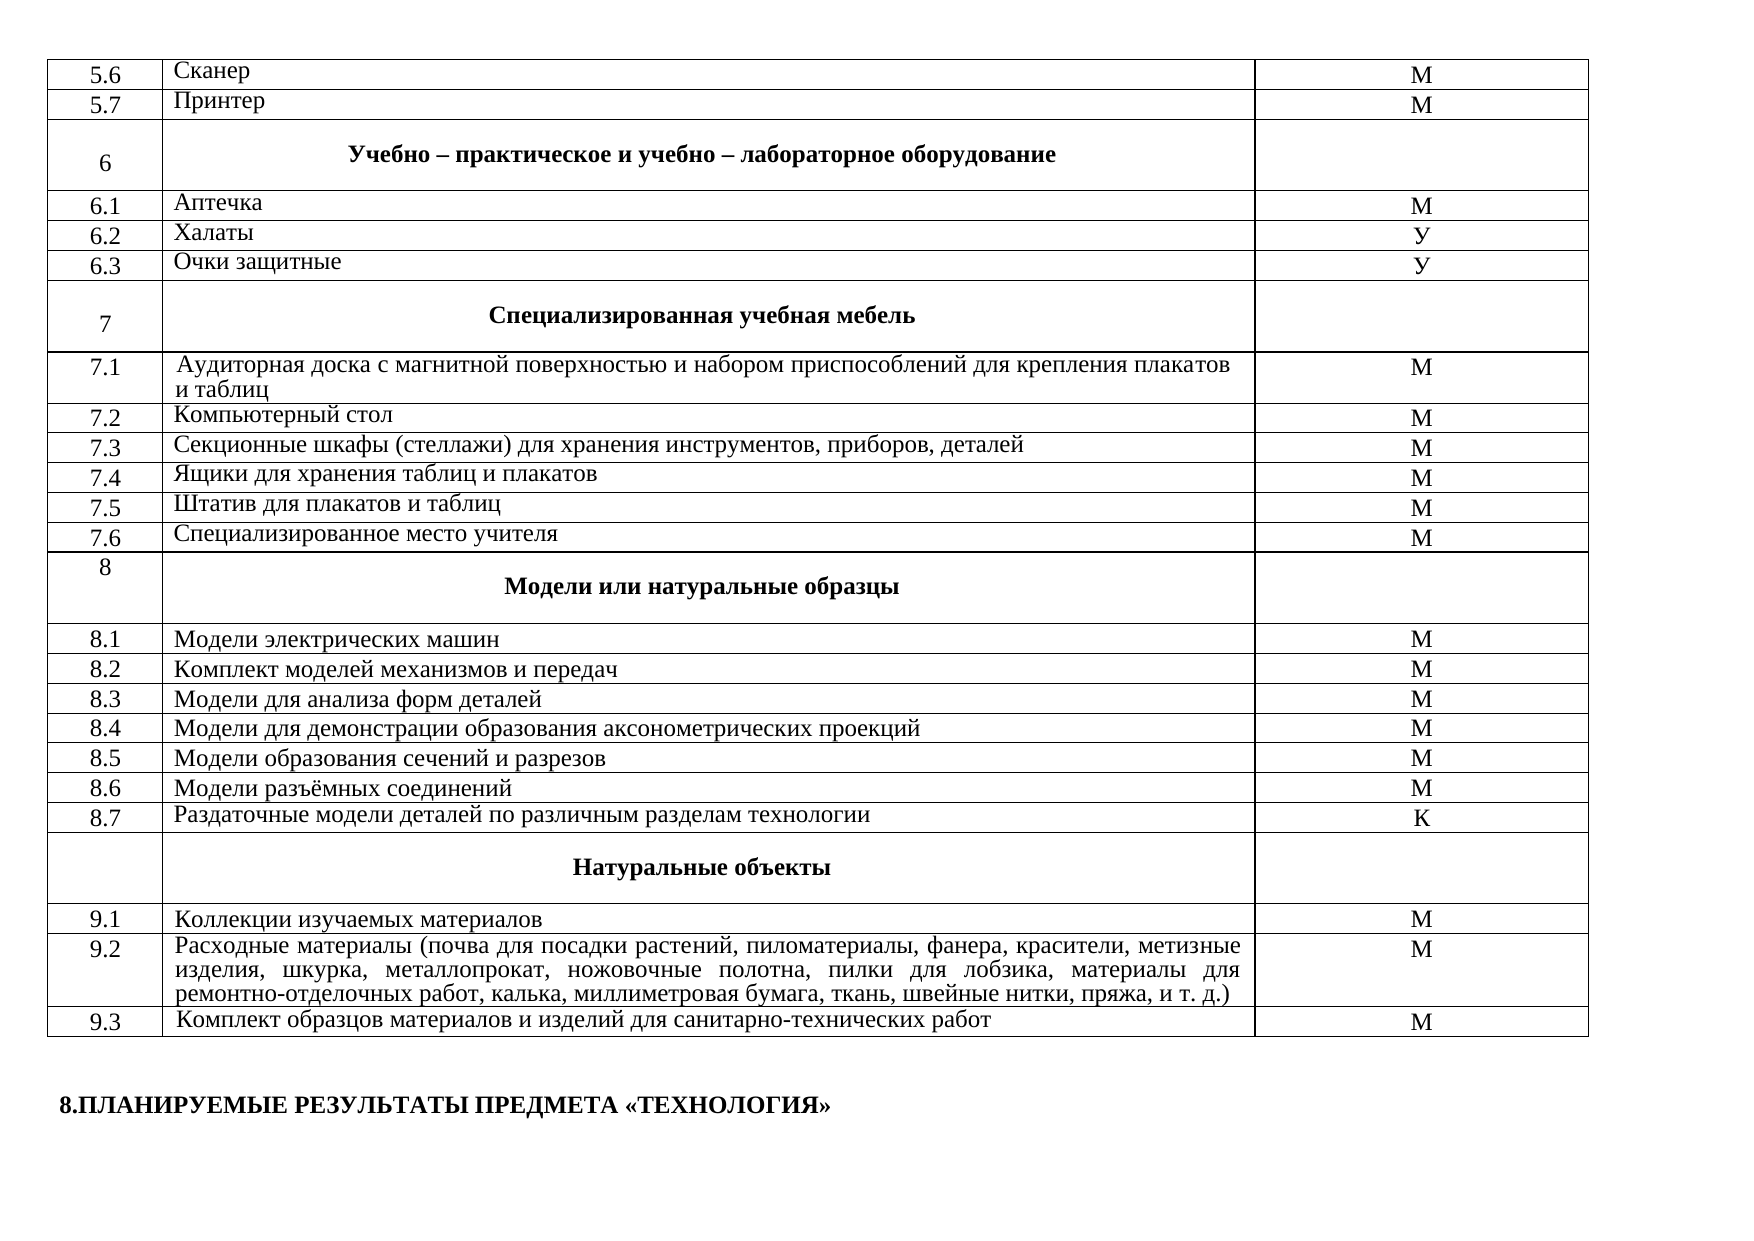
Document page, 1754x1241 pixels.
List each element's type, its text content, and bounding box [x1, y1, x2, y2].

table_cell 8.5 [48, 743, 162, 772]
table_cell М [1256, 654, 1588, 683]
table_cell Очки защитные [163, 251, 1254, 280]
table_cell 7.6 [48, 523, 162, 551]
table_cell [1256, 553, 1588, 623]
table_cell 7 [48, 281, 162, 351]
table_cell Комплект моделей механизмов и передач [163, 654, 1254, 683]
table_cell М [1256, 463, 1588, 492]
table_cell 7.2 [48, 404, 162, 432]
table_cell М [1256, 404, 1588, 432]
table_cell К [1256, 803, 1588, 832]
table_cell Расходные материалы (почва для посадки растений, пиломатериалы, фанера, красители, метизные изделия, шкурка, металлопрокат, ножовочные полотна, пилки для лобзика, материалы для ремонтно-отделочных работ, калька, миллиметровая бумага, ткань, швейные нитки, пряжа, и т. д.) [163, 934, 1254, 1006]
table_cell У [1256, 251, 1588, 280]
table_cell М [1256, 934, 1588, 1006]
table_cell 9.3 [48, 1007, 162, 1036]
table_cell Аптечка [163, 191, 1254, 220]
table_cell Секционные шкафы (стеллажи) для хранения инструментов, приборов, деталей [163, 433, 1254, 462]
table_cell 6.3 [48, 251, 162, 280]
table_cell М [1256, 353, 1588, 402]
table_cell Ящики для хранения таблиц и плакатов [163, 463, 1254, 492]
table_cell Специализированное место учителя [163, 523, 1254, 551]
table_cell Специализированная учебная мебель [163, 281, 1254, 351]
table_cell У [1256, 221, 1588, 250]
table_cell Аудиторная доска с магнитной поверхностью и набором приспособлений для крепления плакатов и таблиц [163, 353, 1254, 402]
table_cell [1256, 833, 1588, 903]
table_cell Штатив для плакатов и таблиц [163, 493, 1254, 522]
table_cell 6 [48, 120, 162, 190]
table_cell 8.7 [48, 803, 162, 832]
text 8.ПЛАНИРУЕМЫЕ РЕЗУЛЬТАТЫ ПРЕДМЕТА «ТЕХНОЛОГИЯ» [59, 1090, 1695, 1118]
table_cell [48, 833, 162, 903]
table_cell 8.4 [48, 714, 162, 742]
table_cell Сканер [163, 60, 1254, 89]
table_cell 8.6 [48, 773, 162, 802]
table_cell 9.2 [48, 934, 162, 1006]
table_cell 9.1 [48, 904, 162, 933]
table_cell 7.3 [48, 433, 162, 462]
table_cell 8.1 [48, 624, 162, 653]
table_cell Модели для анализа форм деталей [163, 684, 1254, 712]
table_cell 8 [48, 553, 162, 623]
table_cell М [1256, 191, 1588, 220]
table_cell Комплект образцов материалов и изделий для санитарно-технических работ [163, 1007, 1254, 1036]
table_cell М [1256, 714, 1588, 742]
table_cell Модели для демонстрации образования аксонометрических проекций [163, 714, 1254, 742]
table_cell 8.3 [48, 684, 162, 712]
table_cell Натуральные объекты [163, 833, 1254, 903]
table_cell 6.2 [48, 221, 162, 250]
table_cell М [1256, 493, 1588, 522]
table_cell М [1256, 90, 1588, 119]
table_cell М [1256, 684, 1588, 712]
table_cell Модели разъёмных соединений [163, 773, 1254, 802]
table_cell М [1256, 60, 1588, 89]
table_cell [1256, 281, 1588, 351]
table_cell 7.1 [48, 353, 162, 402]
table_cell 8.2 [48, 654, 162, 683]
table_cell М [1256, 904, 1588, 933]
table_cell Компьютерный стол [163, 404, 1254, 432]
table_cell 6.1 [48, 191, 162, 220]
table_cell М [1256, 743, 1588, 772]
table_cell 5.6 [48, 60, 162, 89]
table_cell Халаты [163, 221, 1254, 250]
table_cell М [1256, 433, 1588, 462]
table_cell Модели или натуральные образцы [163, 553, 1254, 623]
table_cell [1256, 120, 1588, 190]
table_cell М [1256, 1007, 1588, 1036]
table_cell М [1256, 624, 1588, 653]
table_cell М [1256, 523, 1588, 551]
table_cell Коллекции изучаемых материалов [163, 904, 1254, 933]
table_cell М [1256, 773, 1588, 802]
table_cell 5.7 [48, 90, 162, 119]
table_cell Учебно – практическое и учебно – лабораторное оборудование [163, 120, 1254, 190]
table_cell Модели электрических машин [163, 624, 1254, 653]
table_cell Модели образования сечений и разрезов [163, 743, 1254, 772]
table_cell 7.4 [48, 463, 162, 492]
table_cell Принтер [163, 90, 1254, 119]
table_cell Раздаточные модели деталей по различным разделам технологии [163, 803, 1254, 832]
table_cell 7.5 [48, 493, 162, 522]
